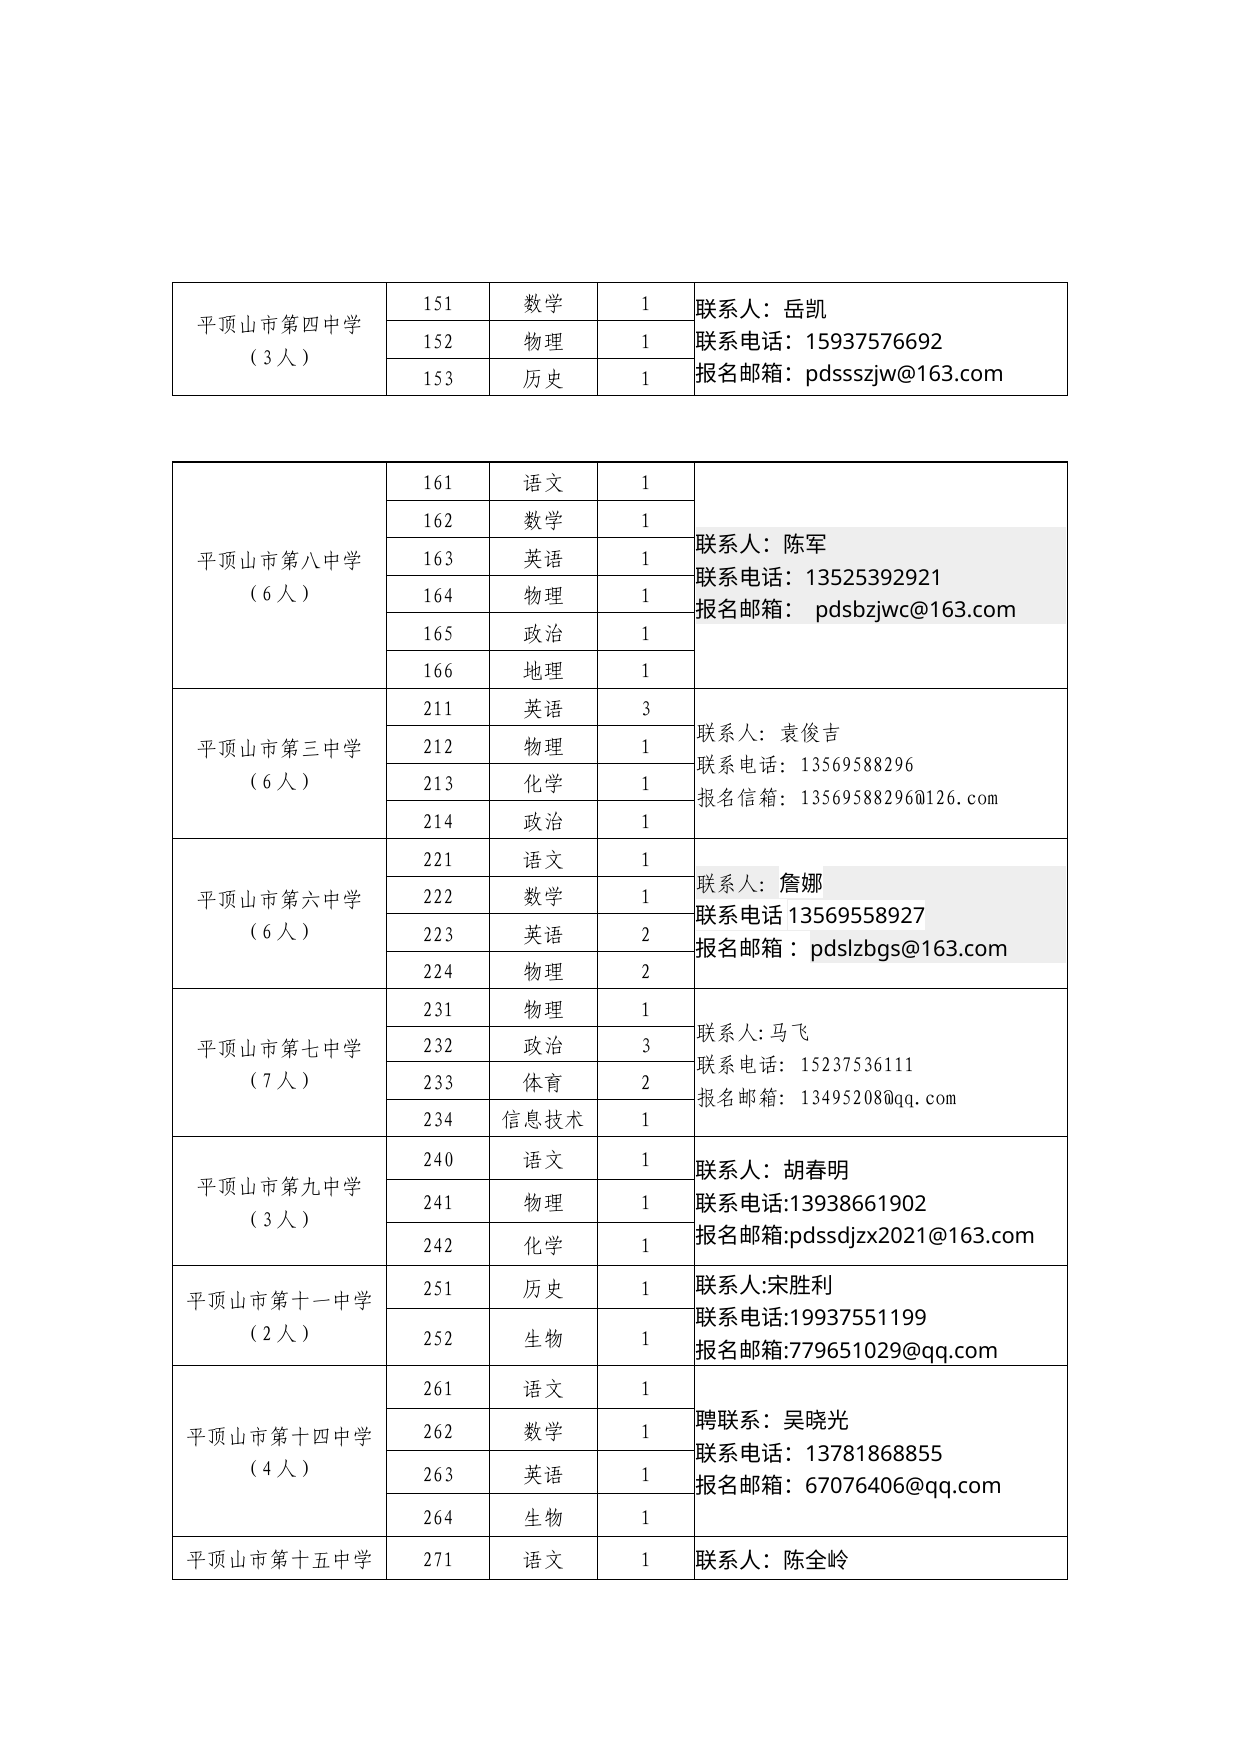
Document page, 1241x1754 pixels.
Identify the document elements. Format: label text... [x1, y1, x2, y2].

table_cell 物理 [490, 576, 597, 612]
table_header 平顶山市第八中学 （6人） [173, 463, 386, 687]
table_cell 1 [598, 538, 694, 575]
table_header 平顶山市第四中学 （3人） [173, 283, 386, 395]
table_cell 166 [387, 651, 489, 687]
table_cell 聘联系：吴晓光 联系电话：13781868855 报名邮箱：67076406@qq.com [695, 1366, 1067, 1536]
table_cell 240 [387, 1137, 489, 1179]
table_cell 物理 [490, 726, 597, 763]
table_cell 212 [387, 726, 489, 763]
table_cell 1 [598, 359, 694, 395]
table_cell 平顶山市第三中学 （6人） [173, 689, 386, 838]
table_header 联系人：陈军 联系电话：13525392921 报名邮箱： pdsbzjwc@163.com [695, 463, 1067, 687]
table_cell 生物 [490, 1309, 597, 1365]
table_cell 1 [598, 501, 694, 537]
table_header 数学 [490, 283, 597, 320]
table_cell 物理 [490, 989, 597, 1026]
table_cell 1 [598, 1223, 694, 1265]
table_cell 1 [598, 839, 694, 876]
table_cell 政治 [490, 613, 597, 650]
table_cell 264 [387, 1494, 489, 1536]
table_cell 联系人:马飞 联系电话: 15237536111 报名邮箱: 13495208@qq.com [695, 989, 1067, 1136]
table_cell 164 [387, 576, 489, 612]
table_cell 223 [387, 914, 489, 951]
table_cell 231 [387, 989, 489, 1026]
table_cell 234 [387, 1100, 489, 1136]
table_cell 232 [387, 1027, 489, 1061]
table_header 161 [387, 463, 489, 499]
table_cell 3 [598, 689, 694, 725]
table_cell 1 [598, 613, 694, 650]
table_cell 数学 [490, 877, 597, 913]
table_cell 252 [387, 1309, 489, 1365]
table_cell 语文 [490, 1137, 597, 1179]
table_cell 政治 [490, 801, 597, 838]
table_cell 平顶山市第九中学 （3人） [173, 1137, 386, 1265]
table_cell 化学 [490, 764, 597, 800]
table_cell 1 [598, 576, 694, 612]
table_cell 1 [598, 877, 694, 913]
table_cell 数学 [490, 501, 597, 537]
table_cell 2 [598, 952, 694, 988]
table_cell 1 [598, 1366, 694, 1408]
table_cell 1 [598, 1137, 694, 1179]
table_cell 联系人：詹娜 联系电话13569558927 报名邮箱 ：pdslzbgs@163.com [695, 839, 1067, 988]
table_cell 物理 [490, 1180, 597, 1222]
table_cell 214 [387, 801, 489, 838]
table_cell 211 [387, 689, 489, 725]
table_cell 1 [598, 1100, 694, 1136]
table_cell 162 [387, 501, 489, 537]
table_cell 历史 [490, 1266, 597, 1307]
table_cell 1 [598, 726, 694, 763]
table_cell 1 [598, 1494, 694, 1536]
table_cell 1 [598, 801, 694, 838]
table_cell 3 [598, 1027, 694, 1061]
table_cell 1 [598, 1451, 694, 1493]
table_cell 1 [598, 651, 694, 687]
table_cell 221 [387, 839, 489, 876]
table_cell 2 [598, 1062, 694, 1099]
table_cell 1 [598, 321, 694, 358]
table_cell 数学 [490, 1409, 597, 1450]
table_cell 163 [387, 538, 489, 575]
table_cell 联系人：胡春明 联系电话:13938661902 报名邮箱:pdssdjzx2021@163.com [695, 1137, 1067, 1265]
table_cell 生物 [490, 1494, 597, 1536]
table_cell 241 [387, 1180, 489, 1222]
table_header 1 [598, 283, 694, 320]
table_cell 2 [598, 914, 694, 951]
table_header 联系人：岳凯 联系电话：15937576692 报名邮箱：pdssszjw@163.com [695, 283, 1067, 395]
table_cell 英语 [490, 1451, 597, 1493]
table_cell 261 [387, 1366, 489, 1408]
table_cell 222 [387, 877, 489, 913]
table_cell 英语 [490, 538, 597, 575]
table_cell 1 [598, 989, 694, 1026]
table_cell 物理 [490, 321, 597, 358]
table_cell 化学 [490, 1223, 597, 1265]
table_cell 体育 [490, 1062, 597, 1099]
table_cell 政治 [490, 1027, 597, 1061]
table_cell 历史 [490, 359, 597, 395]
table_cell 152 [387, 321, 489, 358]
table_cell 251 [387, 1266, 489, 1307]
table_header 1 [598, 463, 694, 499]
table_cell 263 [387, 1451, 489, 1493]
table_cell 语文 [490, 1366, 597, 1408]
table_cell 165 [387, 613, 489, 650]
table_cell 213 [387, 764, 489, 800]
table_cell 271 [387, 1537, 489, 1579]
table_cell 语文 [490, 839, 597, 876]
table_cell 英语 [490, 914, 597, 951]
table_cell 地理 [490, 651, 597, 687]
table_cell 平顶山市第六中学 （6人） [173, 839, 386, 988]
table_header 151 [387, 283, 489, 320]
table_cell 物理 [490, 952, 597, 988]
table_cell 1 [598, 764, 694, 800]
table_cell 224 [387, 952, 489, 988]
table_cell 242 [387, 1223, 489, 1265]
table_cell 平顶山市第十四中学 （4人） [173, 1366, 386, 1536]
table_cell 1 [598, 1309, 694, 1365]
table_cell 262 [387, 1409, 489, 1450]
table_cell 1 [598, 1266, 694, 1307]
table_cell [695, 1537, 1067, 1579]
table_header 语文 [490, 463, 597, 499]
table_cell 1 [598, 1537, 694, 1579]
table_cell 语文 [490, 1537, 597, 1579]
table_cell 1 [598, 1180, 694, 1222]
table_cell 平顶山市第十五中学 （7人） [173, 1537, 386, 1579]
table_cell 平顶山市第七中学 （7人） [173, 989, 386, 1136]
table_cell 信息技术 [490, 1100, 597, 1136]
table_cell 153 [387, 359, 489, 395]
table_cell 英语 [490, 689, 597, 725]
table_cell 联系人：袁俊吉 联系电话：13569588296 报名信箱：13569588296@126.com [695, 689, 1067, 838]
table_cell 233 [387, 1062, 489, 1099]
table_cell 平顶山市第十一中学 （2人） [173, 1266, 386, 1365]
table_cell 1 [598, 1409, 694, 1450]
